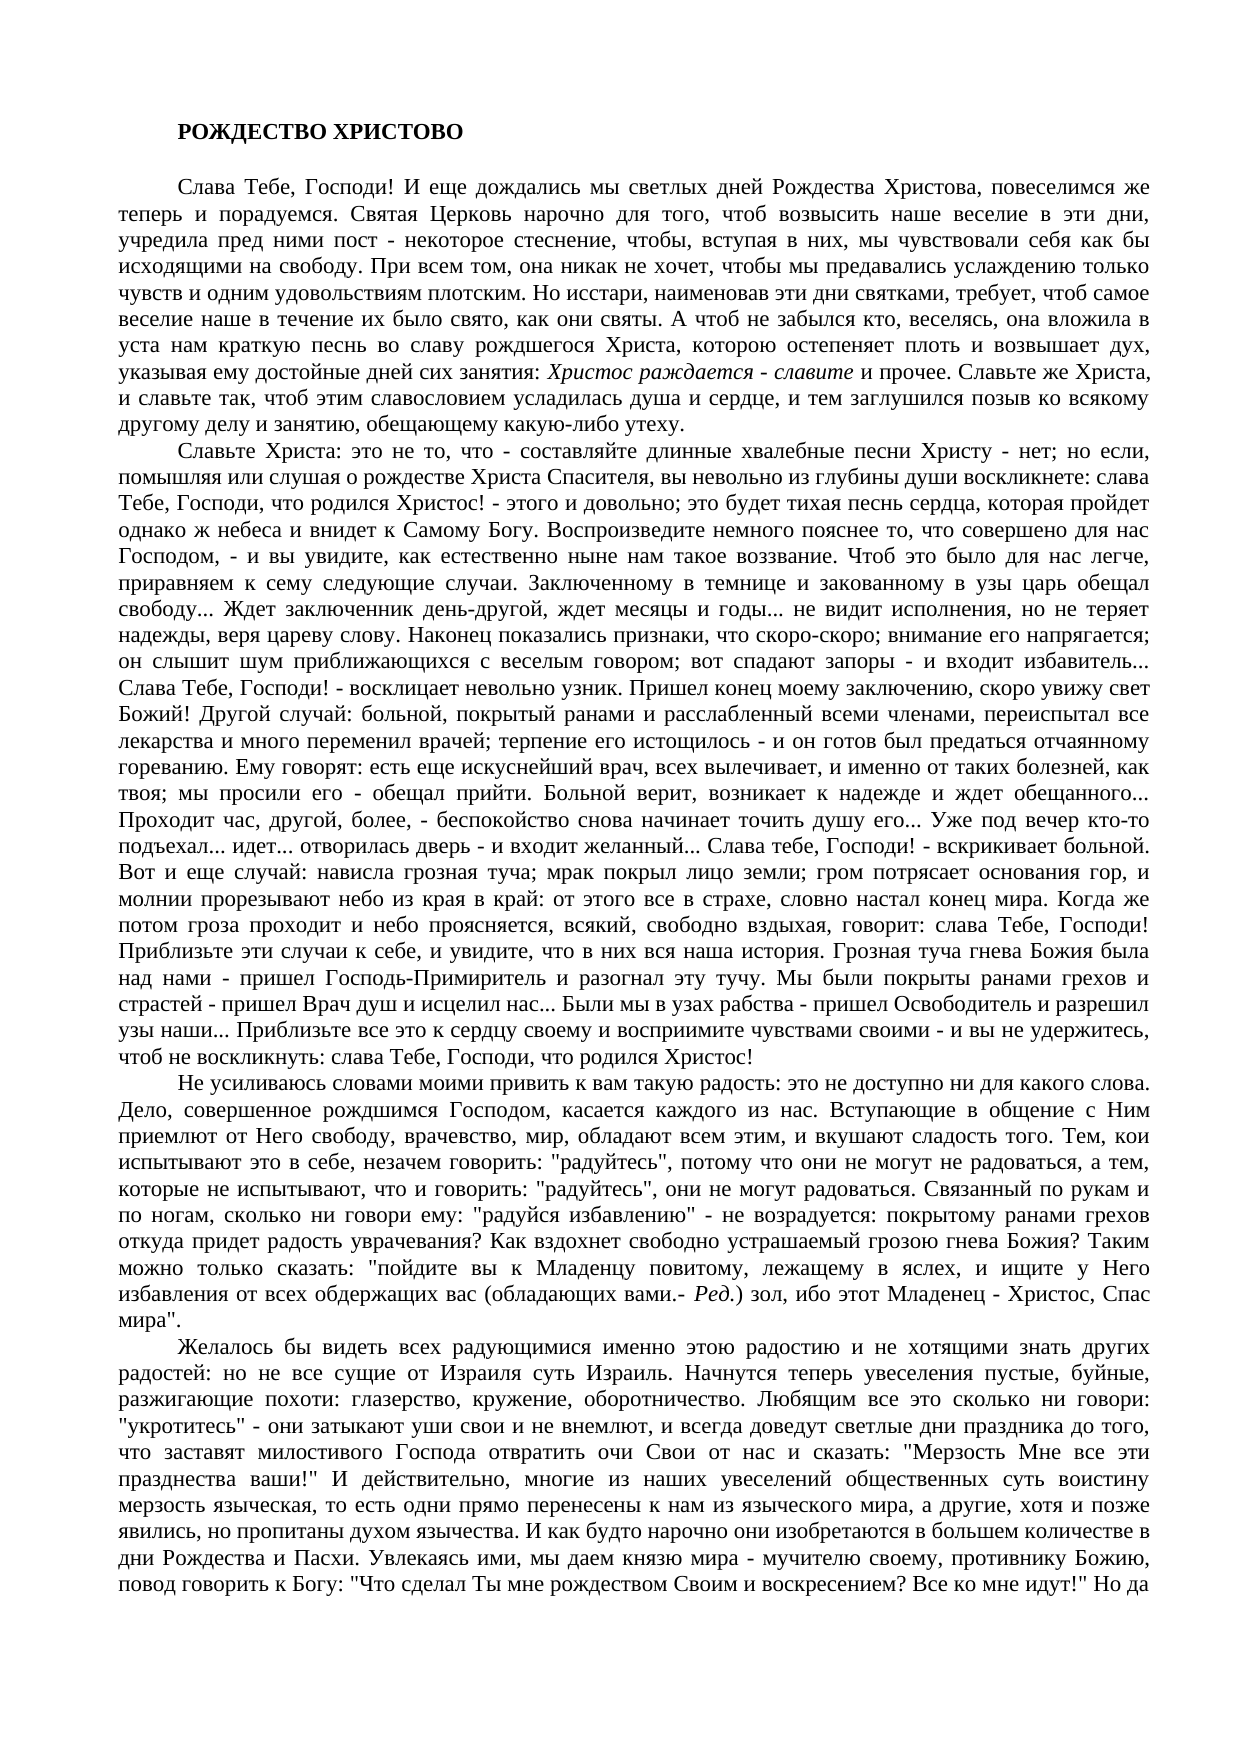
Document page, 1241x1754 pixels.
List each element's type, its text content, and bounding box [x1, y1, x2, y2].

text Не усиливаюсь словами моими привить к вам такую радость: это не доступно ни для какого слова. Дело, совершенное рождшимся Господом, касается каждого из нас. Вступающие в общение с Ним приемлют от Него свободу, врачевство, мир, обладают всем этим, и вкушают сладость того. Тем, кои испытывают это в себе, незачем говорить: "радуйтесь", потому что они не могут не радоваться, а тем, которые не испытывают, что и говорить: "радуйтесь", они не могут радоваться. Связанный по рукам и по ногам, сколько ни говори ему: "радуйся избавлению" - не возрадуется: покрытому ранами грехов откуда придет радость уврачевания? Как вздохнет свободно устрашаемый грозою гнева Божия? Таким можно только сказать: "пойдите вы к Младенцу повитому, лежащему в яслех, и ищите у Него избавления от всех обдержащих вас (обладающих вами.- Ред.) зол, ибо этот Младенец - Христос, Спас мира". [118, 1069, 1152, 1333]
text Слава Тебе, Господи! И еще дождались мы светлых дней Рождества Христова, повеселимся же теперь и порадуемся. Святая Церковь нарочно для того, чтоб возвысить наше веселие в эти дни, учредила пред ними пост - некоторое стеснение, чтобы, вступая в них, мы чувствовали себя как бы исходящими на свободу. При всем том, она никак не хочет, чтобы мы предавались услаждению только чувств и одним удовольствиям плотским. Но исстари, наименовав эти дни святками, требует, чтоб самое веселие наше в течение их было свято, как они святы. А чтоб не забылся кто, веселясь, она вложила в уста нам краткую песнь во славу рождшегося Христа, которою остепеняет плоть и возвышает дух, указывая ему достойные дней сих занятия: Христос раждается - славите и прочее. Славьте же Христа, и славьте так, чтоб этим славословием усладилась душа и сердце, и тем заглушился позыв ко всякому другому делу и занятию, обещающему какую-либо утеху. [118, 173, 1152, 437]
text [118, 1333, 1152, 1596]
text Славьте Христа: это не то, что - составляйте длинные хвалебные песни Христу - нет; но если, помышляя или слушая о рождестве Христа Спасителя, вы невольно из глубины души воскликнете: слава Тебе, Господи, что родился Христос! - этого и довольно; это будет тихая песнь сердца, которая пройдет однако ж небеса и внидет к Самому Богу. Воспроизведите немного пояснее то, что совершено для нас Господом, - и вы увидите, как естественно ныне нам такое воззвание. Чтоб это было для нас легче, приравняем к сему следующие случаи. Заключенному в темнице и закованному в узы царь обещал свободу... Ждет заключенник день-другой, ждет месяцы и годы... не видит исполнения, но не теряет надежды, веря цареву слову. Наконец показались признаки, что скоро-скоро; внимание его напрягается; он слышит шум приближающихся с веселым говором; вот спадают запоры - и входит избавитель... Слава Тебе, Господи! - восклицает невольно узник. Пришел конец моему заключению, скоро увижу свет Божий! Другой случай: больной, покрытый ранами и расслабленный всеми членами, переиспытал все лекарства и много переменил врачей; терпение его истощилось - и он готов был предаться отчаянному гореванию. Ему говорят: есть еще искуснейший врач, всех вылечивает, и именно от таких болезней, как твоя; мы просили его - обещал прийти. Больной верит, возникает к надежде и ждет обещанного... Проходит час, другой, более, - беспокойство снова начинает точить душу его... Уже под вечер кто-то подъехал... идет... отворилась дверь - и входит желанный... Слава тебе, Господи! - вскрикивает больной. Вот и еще случай: нависла грозная туча; мрак покрыл лицо земли; гром потрясает основания гор, и молнии прорезывают небо из края в край: от этого все в страхе, словно настал конец мира. Когда же потом гроза проходит и небо проясняется, всякий, свободно вздыхая, говорит: слава Тебе, Господи! Приблизьте эти случаи к себе, и увидите, что в них вся наша история. Грозная туча гнева Божия была над нами - пришел Господь-Примиритель и разогнал эту тучу. Мы были покрыты ранами грехов и страстей - пришел Врач душ и исцелил нас... Были мы в узах рабства - пришел Освободитель и разрешил узы наши... Приблизьте все это к сердцу своему и восприимите чувствами своими - и вы не удержитесь, чтоб не воскликнуть: слава Тебе, Господи, что родился Христос! [118, 437, 1152, 1069]
subtitle РОЖДЕСТВО ХРИСТОВО [118, 118, 1152, 144]
